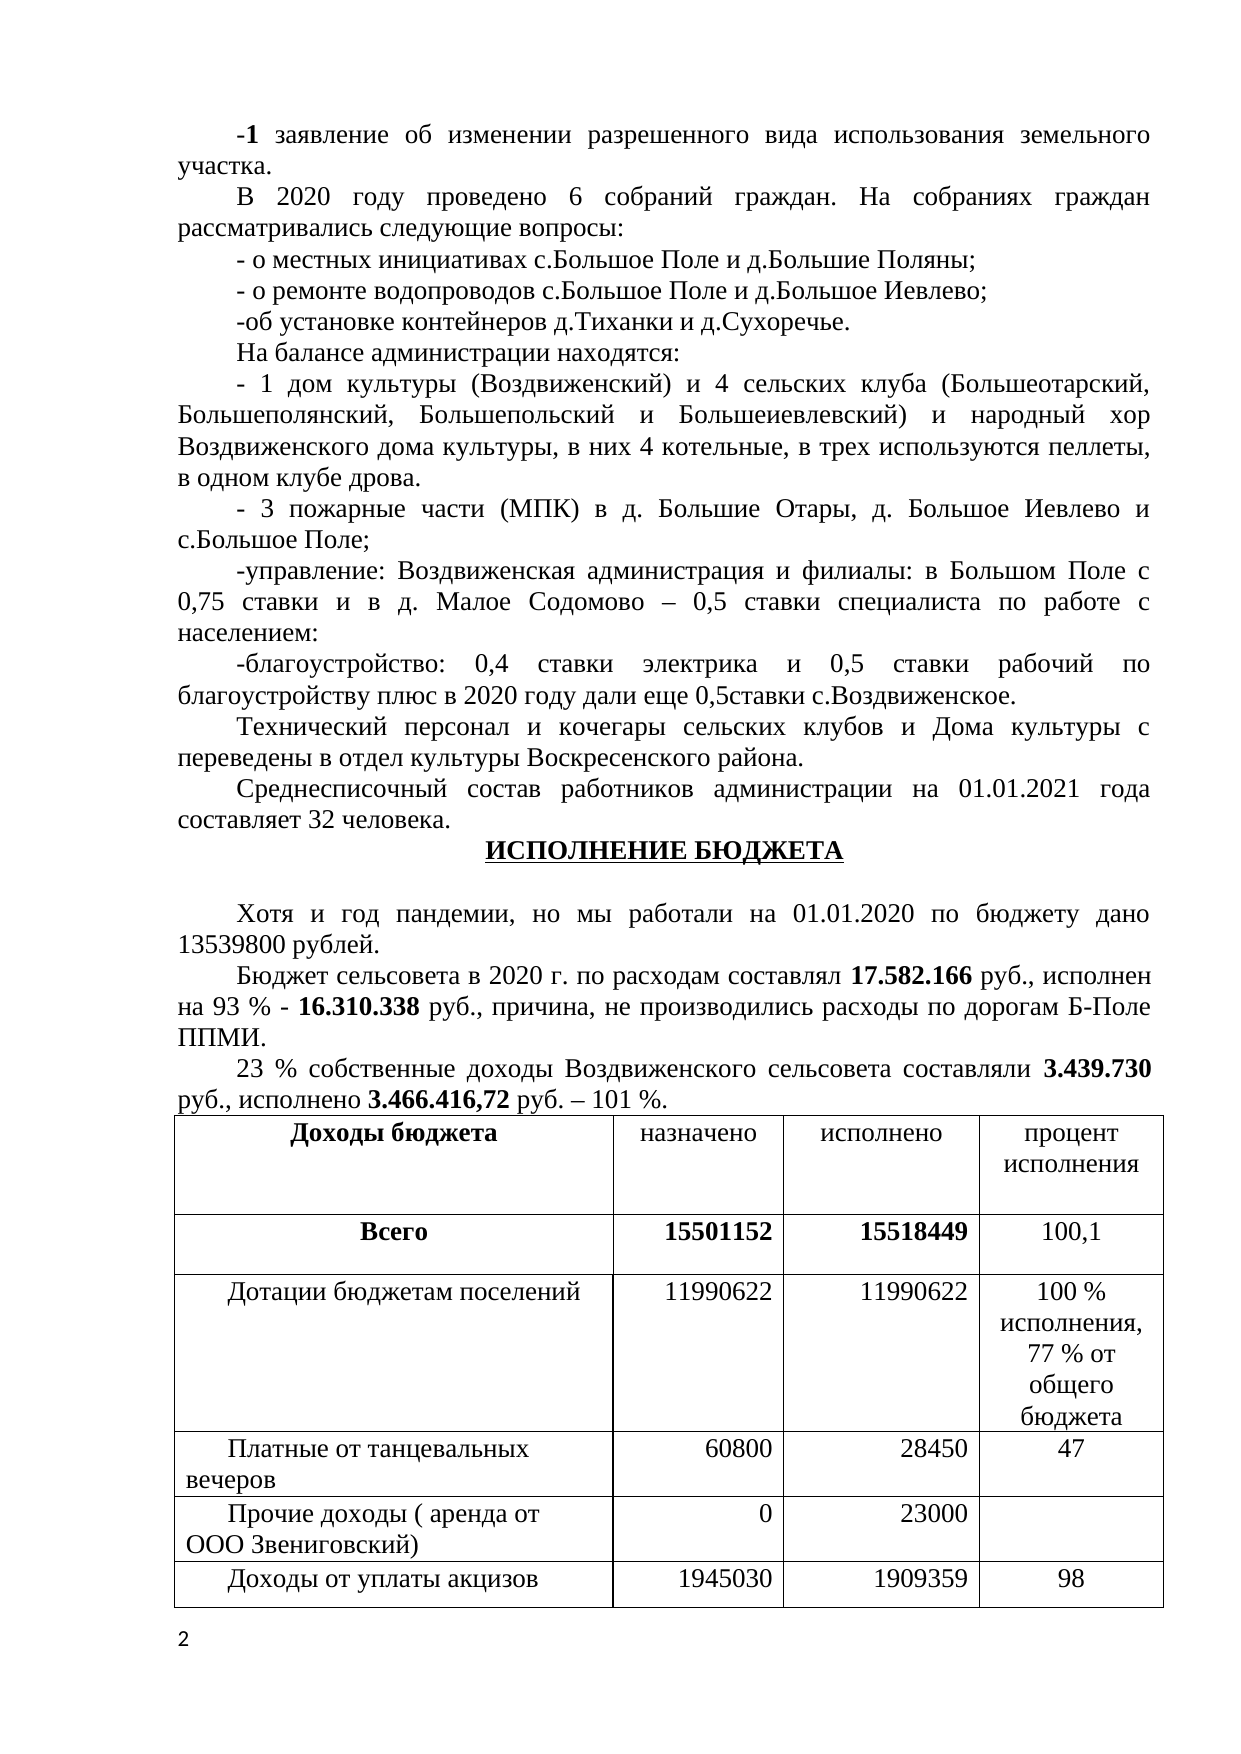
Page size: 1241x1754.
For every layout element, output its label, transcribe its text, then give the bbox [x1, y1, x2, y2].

table_cell 15518449 [784, 1215, 979, 1274]
text - о местных инициативах с.Большое Поле и д.Большие Поляны; [177, 243, 1152, 274]
text - 1 дом культуры (Воздвиженский) и 4 сельских клуба (Большеотарский, Большеполянский, Большепольский и Большеиевлевский) и народный хор Воздвиженского дома культуры, в них 4 котельные, в трех используются пеллеты, в одном клубе дрова. [177, 367, 1152, 492]
text ИСПОЛНЕНИЕ БЮДЖЕТА [177, 834, 1152, 866]
table_header исполнено [784, 1116, 979, 1214]
table_cell 23000 [784, 1497, 979, 1561]
text -управление: Воздвиженская администрация и филиалы: в Большом Поле с 0,75 ставки и в д. Малое Содомово – 0,5 ставки специалиста по работе с населением: [177, 554, 1152, 648]
table_header Доходы бюджета [175, 1116, 613, 1214]
table_cell 11990622 [784, 1275, 979, 1431]
table_cell Платные от танцевальных вечеров [175, 1432, 612, 1496]
text Среднесписочный состав работников администрации на 01.01.2021 года составляет 32 человека. [177, 772, 1152, 834]
table_cell 1945030 [614, 1562, 783, 1607]
table_cell 98 [980, 1562, 1163, 1607]
table_cell 100 % исполнения, 77 % от общего бюджета [980, 1275, 1163, 1431]
table_cell [980, 1497, 1163, 1561]
text -1 заявление об изменении разрешенного вида использования земельного участка. [177, 118, 1152, 180]
table_cell 100,1 [980, 1215, 1163, 1274]
text 23 % собственные доходы Воздвиженского сельсовета составляли 3.439.730 руб., исполнено 3.466.416,72 руб. – 101 %. [177, 1052, 1152, 1115]
text - о ремонте водопроводов с.Большое Поле и д.Большое Иевлево; [177, 274, 1152, 305]
text В 2020 году проведено 6 собраний граждан. На собраниях граждан рассматривались следующие вопросы: [177, 180, 1152, 243]
text -благоустройство: 0,4 ставки электрика и 0,5 ставки рабочий по благоустройству плюс в 2020 году дали еще 0,5ставки с.Воздвиженское. [177, 648, 1152, 710]
table_header назначено [614, 1116, 783, 1214]
text Хотя и год пандемии, но мы работали на 01.01.2020 по бюджету дано 13539800 рублей. [177, 897, 1152, 959]
table_cell Всего [175, 1215, 613, 1274]
table_cell 47 [980, 1432, 1163, 1496]
table_cell Прочие доходы ( аренда от ООО Звениговский) [175, 1497, 612, 1561]
text На балансе администрации находятся: [177, 336, 1152, 367]
text Технический персонал и кочегары сельских клубов и Дома культуры с переведены в отдел культуры Воскресенского района. [177, 710, 1152, 772]
table_cell 1909359 [784, 1562, 979, 1607]
table_cell 15501152 [614, 1215, 783, 1274]
text -об установке контейнеров д.Тиханки и д.Сухоречье. [177, 305, 1152, 336]
text - 3 пожарные части (МПК) в д. Большие Отары, д. Большое Иевлево и с.Большое Поле; [177, 492, 1152, 554]
table_cell 60800 [614, 1432, 783, 1496]
table_cell 28450 [784, 1432, 979, 1496]
table_cell 11990622 [614, 1275, 783, 1431]
table_cell 0 [614, 1497, 783, 1561]
table_header процент исполнения [980, 1116, 1163, 1214]
table_cell Доходы от уплаты акцизов [175, 1562, 612, 1607]
table_cell Дотации бюджетам поселений [175, 1275, 612, 1431]
text Бюджет сельсовета в 2020 г. по расходам составлял 17.582.166 руб., исполнен на 93 % - 16.310.338 руб., причина, не производились расходы по дорогам Б-Поле ППМИ. [177, 959, 1152, 1052]
